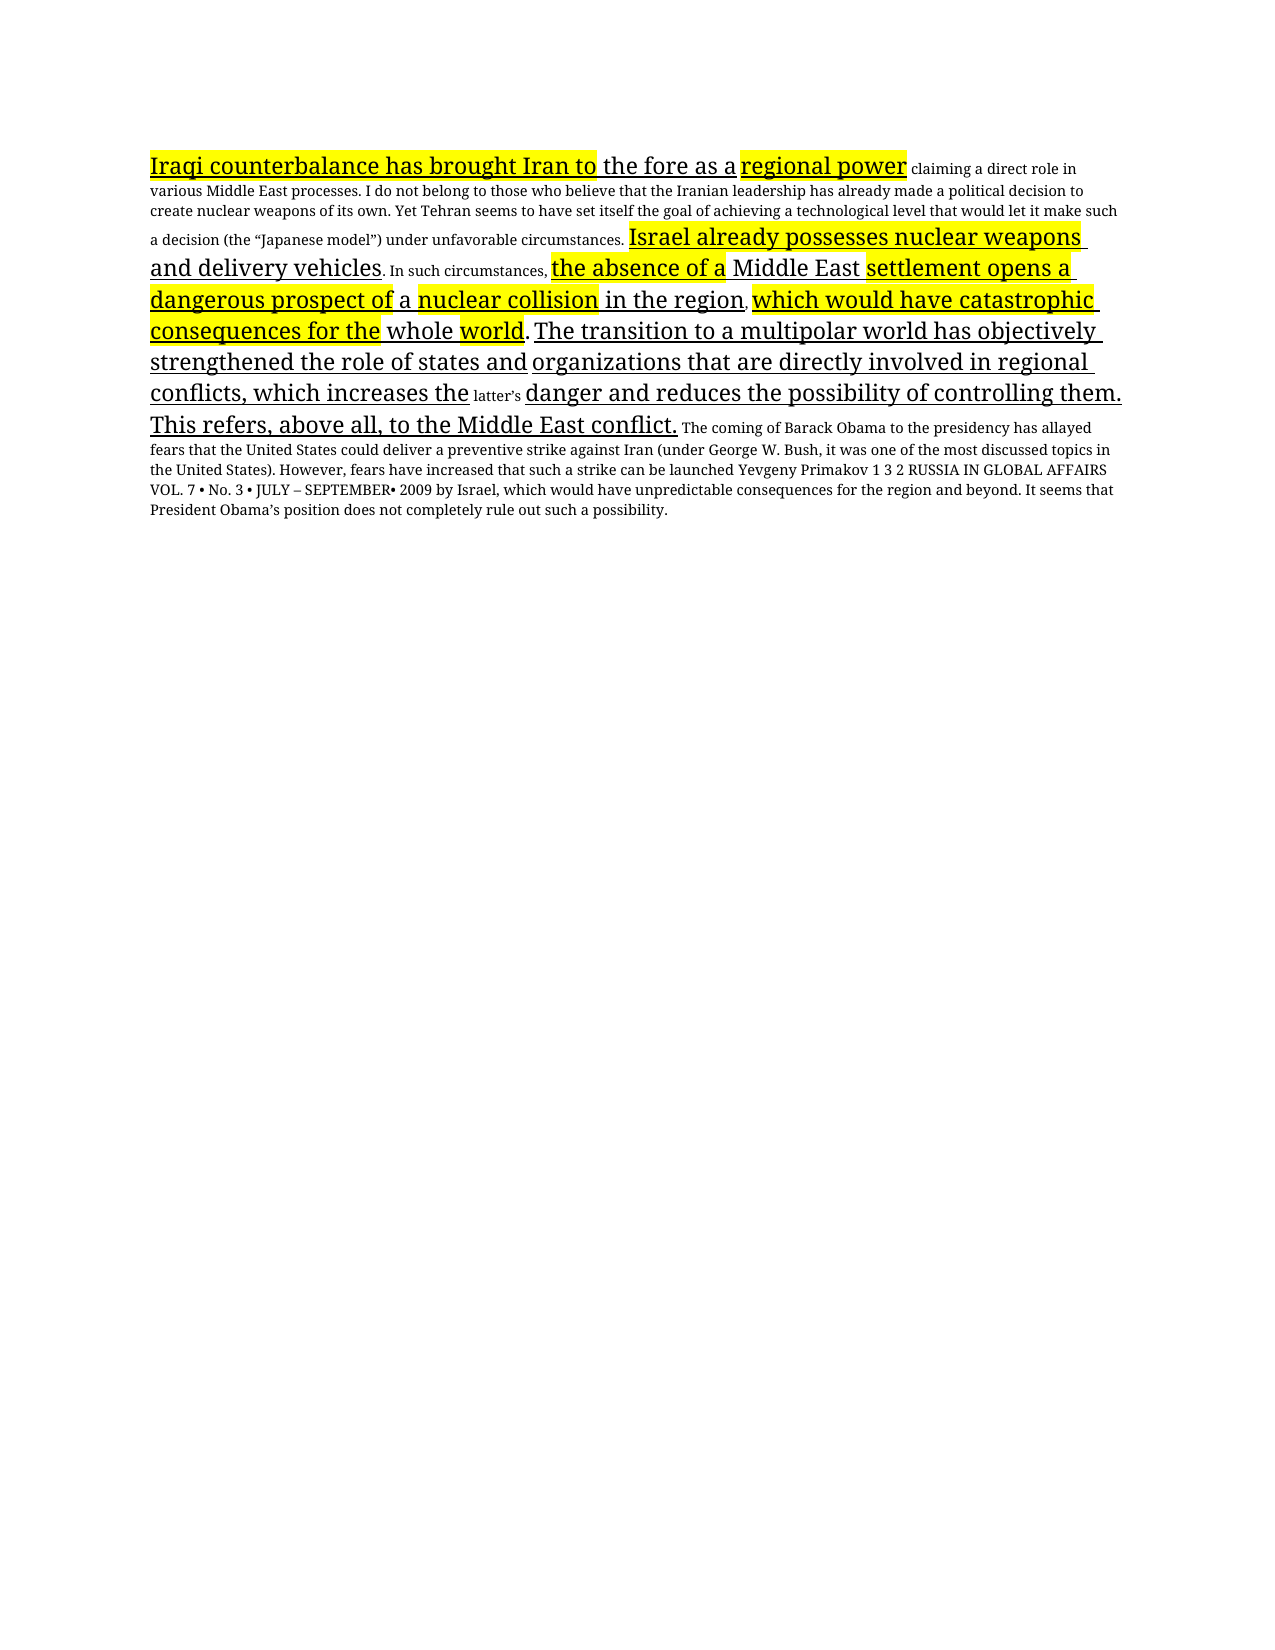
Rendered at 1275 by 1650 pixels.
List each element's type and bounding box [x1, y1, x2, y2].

text [150, 150, 1125, 519]
